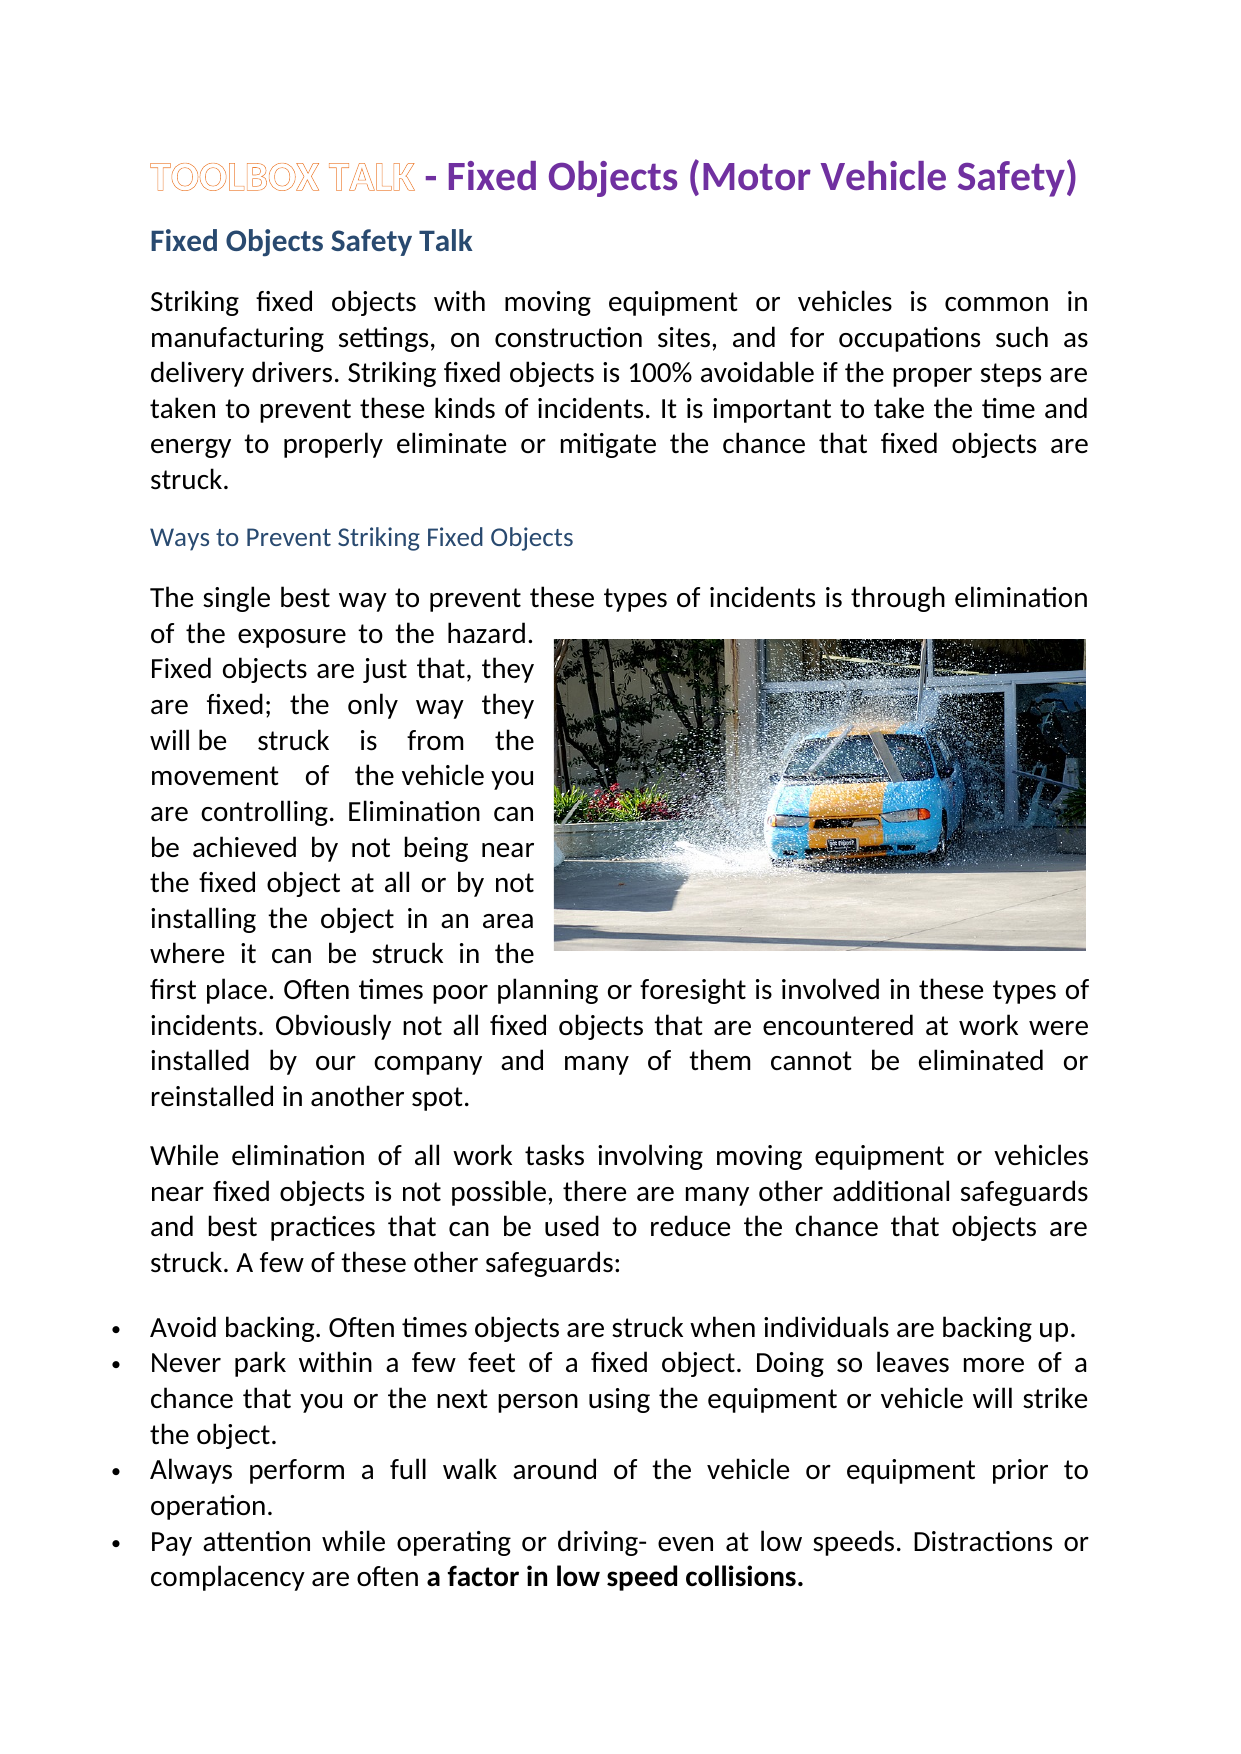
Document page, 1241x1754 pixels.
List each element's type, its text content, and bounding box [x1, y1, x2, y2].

text Striking fixed objects with moving equipment or vehicles is common in manufacturing settings, on construction sites, and for occupations such as delivery drivers. Striking fixed objects is 100% avoidable if the proper steps are taken to prevent these kinds of incidents. It is important to take the time and energy to properly eliminate or mitigate the chance that fixed objects are struck. [150, 283, 1090, 497]
subtitle Fixed Objects Safety Talk [150, 222, 1090, 260]
list Always perform a full walk around of the vehicle or equipment prior to operation. [112, 1451, 1090, 1523]
text TOOLBOX TALK - Fixed Objects (Motor Vehicle Safety) [150, 150, 1090, 201]
subtitle Ways to Prevent Striking Fixed Objects [150, 520, 1090, 553]
text While elimination of all work tasks involving moving equipment or vehicles near fixed objects is not possible, there are many other additional safeguards and best practices that can be used to reduce the chance that objects are struck. A few of these other safeguards: [150, 1137, 1090, 1280]
list Pay attention while operating or driving- even at low speeds. Distractions or complacency are often a factor in low speed collisions. [112, 1523, 1090, 1594]
list Avoid backing. Often times objects are struck when individuals are backing up. [112, 1309, 1090, 1344]
picture [551, 639, 1086, 948]
list Never park within a few feet of a fixed object. Doing so leaves more of a chance that you or the next person using the equipment or vehicle will strike the object. [112, 1344, 1090, 1451]
